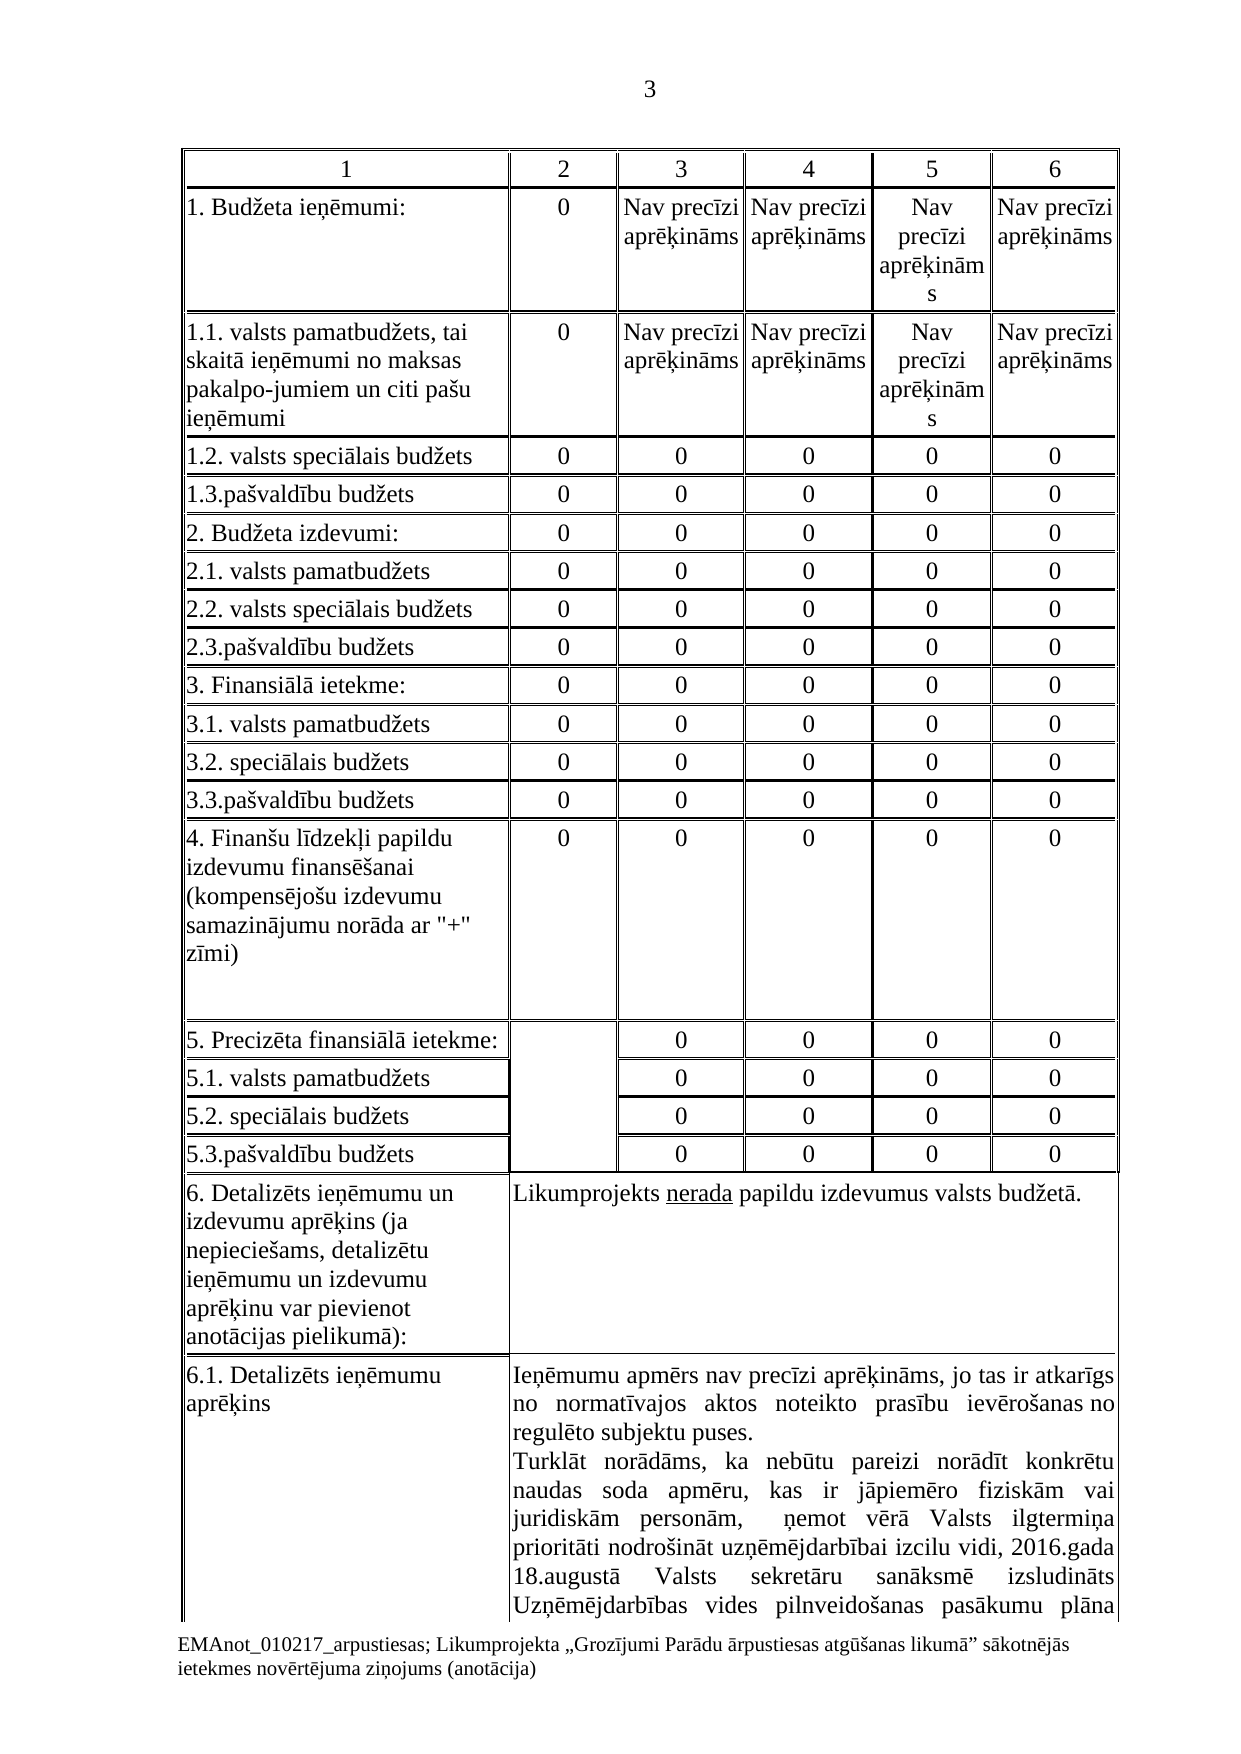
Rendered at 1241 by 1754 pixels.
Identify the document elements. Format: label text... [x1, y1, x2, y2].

table_cell 0 [746, 477, 871, 511]
table_cell 0 [874, 821, 990, 1018]
table_cell 0 [874, 1137, 990, 1171]
table_cell 0 [619, 477, 743, 511]
table_cell [511, 1022, 616, 1171]
table_cell 0 [874, 1060, 990, 1095]
table_cell 1.1. valsts pamatbudžets, tai skaitā ieņēmumi no maksas pakalpo-jumiem un citi pašu ieņēmumi [185, 310, 508, 435]
table_cell 0 [619, 821, 743, 1018]
table_cell 0 [619, 629, 743, 664]
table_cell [510, 1353, 1118, 1622]
table_cell 0 [511, 668, 616, 702]
table_cell Nav precīzi aprēķināms [619, 189, 743, 310]
table_cell 3.3.pašvaldību budžets [185, 779, 508, 817]
table_cell 0 [511, 744, 616, 779]
table_cell 3.2. speciālais budžets [183, 741, 509, 779]
table_cell 0 [993, 435, 1117, 473]
table_cell 0 [746, 553, 871, 588]
table_cell 0 [619, 1060, 743, 1095]
table_cell 0 [619, 1098, 743, 1133]
table_cell 5 [872, 151, 991, 186]
table_cell 0 [746, 438, 871, 473]
table_cell Likumprojekts nerada papildu izdevumus valsts budžetā. [510, 1171, 1118, 1353]
table_cell 0 [993, 664, 1117, 702]
table_cell 0 [993, 1133, 1117, 1171]
table_cell 0 [874, 629, 990, 664]
table_cell 0 [511, 706, 616, 741]
table_cell 5. Precizēta finansiālā ietekme: [185, 1019, 508, 1057]
table_cell 0 [619, 515, 743, 549]
table_cell 0 [993, 588, 1118, 626]
table_cell 3 [618, 151, 744, 186]
table_cell 2.3.pašvaldību budžets [185, 626, 508, 664]
table_cell 0 [746, 629, 871, 664]
table_cell 0 [511, 477, 616, 511]
table_cell 0 [511, 821, 616, 1018]
table_cell 0 [746, 821, 871, 1018]
table_cell Nav precīzi aprēķināms [746, 189, 871, 310]
table_cell 0 [511, 314, 616, 435]
table_cell 0 [746, 744, 871, 779]
table_cell Nav precīzi aprēķināms [874, 314, 990, 435]
table_cell 0 [874, 591, 990, 626]
table_cell 0 [511, 591, 616, 626]
table_cell 0 [874, 515, 990, 549]
table_cell 1 [185, 151, 509, 186]
table_cell 0 [511, 189, 616, 310]
table_cell 0 [993, 779, 1117, 817]
table_cell 6 [991, 151, 1117, 186]
table_cell 2.1. valsts pamatbudžets [185, 550, 508, 588]
table_cell Nav precīzi aprēķināms [993, 186, 1117, 310]
table_cell 4. Finanšu līdzekļi papildu izdevumu finansēšanai (kompensējošu izdevumu samazinājumu norāda ar "+" zīmi) [185, 817, 508, 1018]
table_cell 0 [511, 553, 616, 588]
table_cell 2. Budžeta izdevumi: [185, 511, 508, 549]
table_cell 2 [510, 151, 617, 186]
table_cell 0 [746, 1060, 871, 1095]
table_cell 0 [746, 1022, 871, 1057]
table_cell 1.2. valsts speciālais budžets [185, 435, 508, 473]
table_cell 0 [619, 744, 743, 779]
table_cell 1. Budžeta ieņēmumi: [185, 186, 508, 310]
table_cell 0 [993, 550, 1117, 588]
table_cell 0 [993, 511, 1117, 549]
table_cell 0 [874, 1098, 990, 1133]
table_cell Nav precīzi aprēķināms [874, 189, 990, 310]
table_cell 3.1. valsts pamatbudžets [185, 703, 508, 741]
table_cell Nav precīzi aprēķināms [746, 314, 871, 435]
table_cell 6. Detalizēts ieņēmumu un izdevumu aprēķins (ja nepieciešams, detalizētu ieņēmumu un izdevumu aprēķinu var pievienot anotācijas pielikumā): [185, 1171, 509, 1353]
table_cell 5.2. speciālais budžets [185, 1095, 508, 1133]
table_cell 0 [746, 515, 871, 549]
table_cell 4 [745, 151, 872, 186]
table_cell 0 [746, 1137, 871, 1171]
table_cell 0 [874, 477, 990, 511]
table_cell Nav precīzi aprēķināms [993, 310, 1117, 435]
table_cell 0 [993, 1019, 1117, 1057]
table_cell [185, 1353, 509, 1622]
table_cell 0 [874, 668, 990, 702]
table_cell 0 [619, 438, 743, 473]
table_cell 0 [511, 629, 616, 664]
table_cell 0 [511, 782, 616, 817]
table_cell 0 [746, 591, 871, 626]
table_cell 0 [991, 741, 1118, 779]
table_cell 0 [746, 706, 871, 741]
table_cell 0 [874, 744, 990, 779]
table_cell 0 [874, 438, 990, 473]
table_cell 0 [619, 668, 743, 702]
table_cell 0 [993, 473, 1117, 511]
table_cell 0 [993, 817, 1117, 1018]
table_cell 0 [619, 782, 743, 817]
table_cell 0 [874, 553, 990, 588]
table_cell Nav precīzi aprēķināms [619, 314, 743, 435]
table_cell 0 [619, 1022, 743, 1057]
table_cell 5.3.pašvaldību budžets [185, 1133, 509, 1171]
table_cell 0 [874, 1022, 990, 1057]
table_cell 0 [619, 1137, 743, 1171]
table_cell 0 [511, 438, 616, 473]
table_cell 3. Finansiālā ietekme: [185, 664, 508, 702]
table_cell 0 [746, 668, 871, 702]
table_cell 0 [993, 1095, 1117, 1133]
table_cell 0 [993, 626, 1117, 664]
table_cell 0 [619, 706, 743, 741]
table_cell 2.2. valsts speciālais budžets [183, 588, 508, 626]
table_cell 0 [993, 703, 1117, 741]
table_cell 0 [874, 782, 990, 817]
table_cell 5.1. valsts pamatbudžets [183, 1057, 509, 1095]
table_cell 0 [619, 553, 743, 588]
table_cell 1.3.pašvaldību budžets [185, 473, 508, 511]
table_cell 0 [874, 706, 990, 741]
table_cell 0 [746, 782, 871, 817]
table_cell 0 [619, 591, 743, 626]
table_cell 0 [746, 1098, 871, 1133]
table_cell 0 [511, 515, 616, 549]
table_cell 0 [991, 1057, 1118, 1095]
